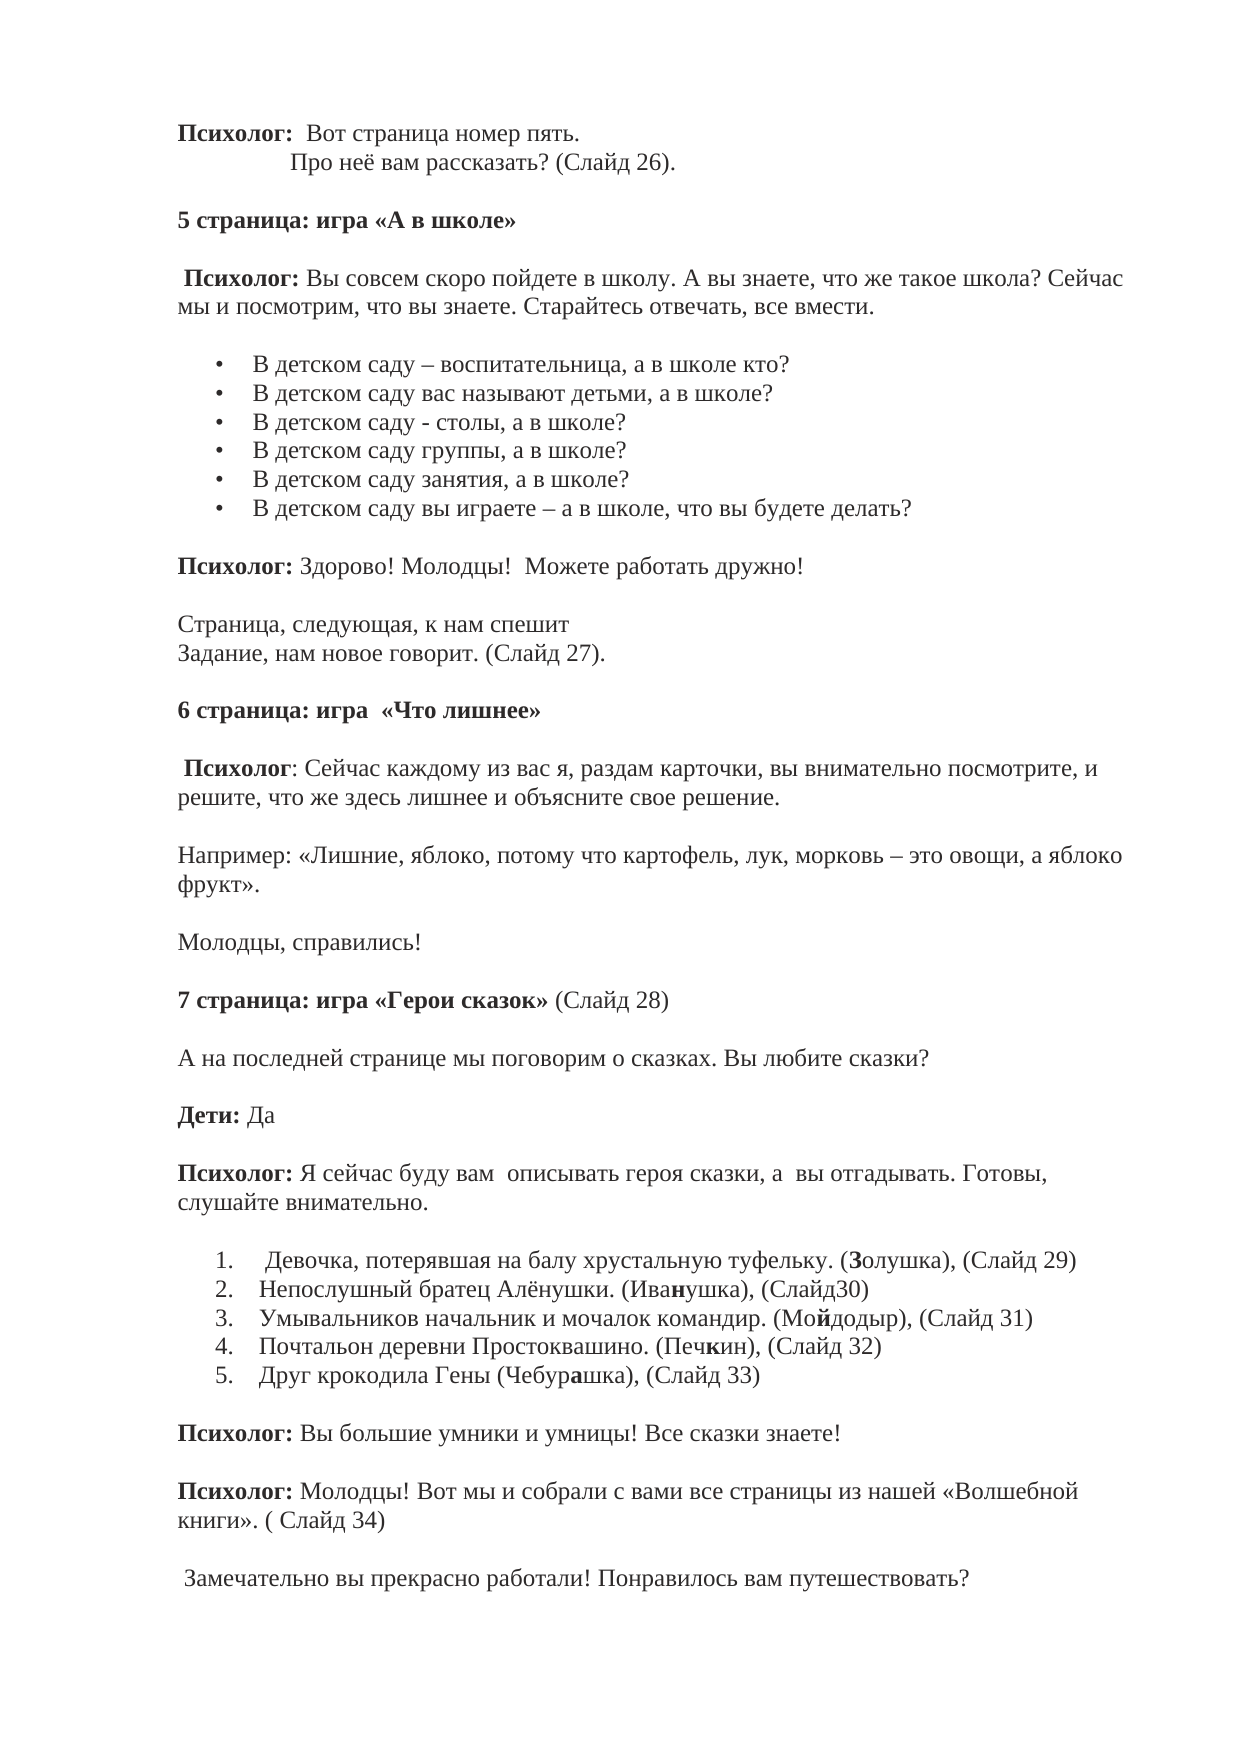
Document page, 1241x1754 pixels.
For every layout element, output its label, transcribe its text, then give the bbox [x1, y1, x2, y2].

text Замечательно вы прекрасно работали! Понравилось вам путешествовать? [177, 1563, 1152, 1591]
text Психолог: Молодцы! Вот мы и собрали с вами все страницы из нашей «Волшебной книги». ( Слайд 34) [177, 1476, 1152, 1533]
list Друг крокодила Гены (Чебурашка), (Слайд 33) [215, 1360, 1152, 1389]
text Психолог: Вот страница номер пять. Про неё вам рассказать? (Слайд 26). [177, 118, 1152, 176]
text Психолог: Здорово! Молодцы! Можете работать дружно! [177, 551, 1152, 580]
text Молодцы, справились! [177, 927, 1152, 956]
list В детском саду вас называют детьми, а в школе? [215, 378, 1152, 407]
list В детском саду - столы, а в школе? [215, 407, 1152, 436]
list Непослушный братец Алёнушки. (Иванушка), (Слайд30) [215, 1274, 1152, 1303]
list В детском саду вы играете – а в школе, что вы будете делать? [215, 493, 1152, 522]
text Страница, следующая, к нам спешит Задание, нам новое говорит. (Слайд 27). [177, 609, 1152, 666]
list Девочка, потерявшая на балу хрустальную туфельку. (Золушка), (Слайд 29) [215, 1245, 1152, 1274]
list В детском саду – воспитательница, а в школе кто? [215, 349, 1152, 378]
text Психолог: Вы большие умники и умницы! Все сказки знаете! [177, 1418, 1152, 1447]
text 6 страница: игра «Что лишнее» [177, 696, 1152, 724]
list В детском саду группы, а в школе? [215, 436, 1152, 464]
list Умывальников начальник и мочалок командир. (Мойдодыр), (Слайд 31) [215, 1303, 1152, 1331]
text Например: «Лишние, яблоко, потому что картофель, лук, морковь – это овощи, а яблоко фрукт». [177, 840, 1152, 898]
text Психолог: Сейчас каждому из вас я, раздам карточки, вы внимательно посмотрите, и решите, что же здесь лишнее и объясните свое решение. [177, 753, 1152, 811]
text Психолог: Я сейчас буду вам описывать героя сказки, а вы отгадывать. Готовы, слушайте внимательно. [177, 1158, 1152, 1216]
text Психолог: Вы совсем скоро пойдете в школу. А вы знаете, что же такое школа? Сейчас мы и посмотрим, что вы знаете. Старайтесь отвечать, все вмести. [177, 263, 1152, 320]
text 7 страница: игра «Герои сказок» (Слайд 28) [177, 985, 1152, 1013]
list Почтальон деревни Простоквашино. (Печкин), (Слайд 32) [215, 1331, 1152, 1360]
text Дети: Да [177, 1101, 1152, 1129]
list В детском саду занятия, а в школе? [215, 464, 1152, 493]
text 5 страница: игра «А в школе» [177, 205, 1152, 233]
text А на последней странице мы поговорим о сказках. Вы любите сказки? [177, 1043, 1152, 1071]
